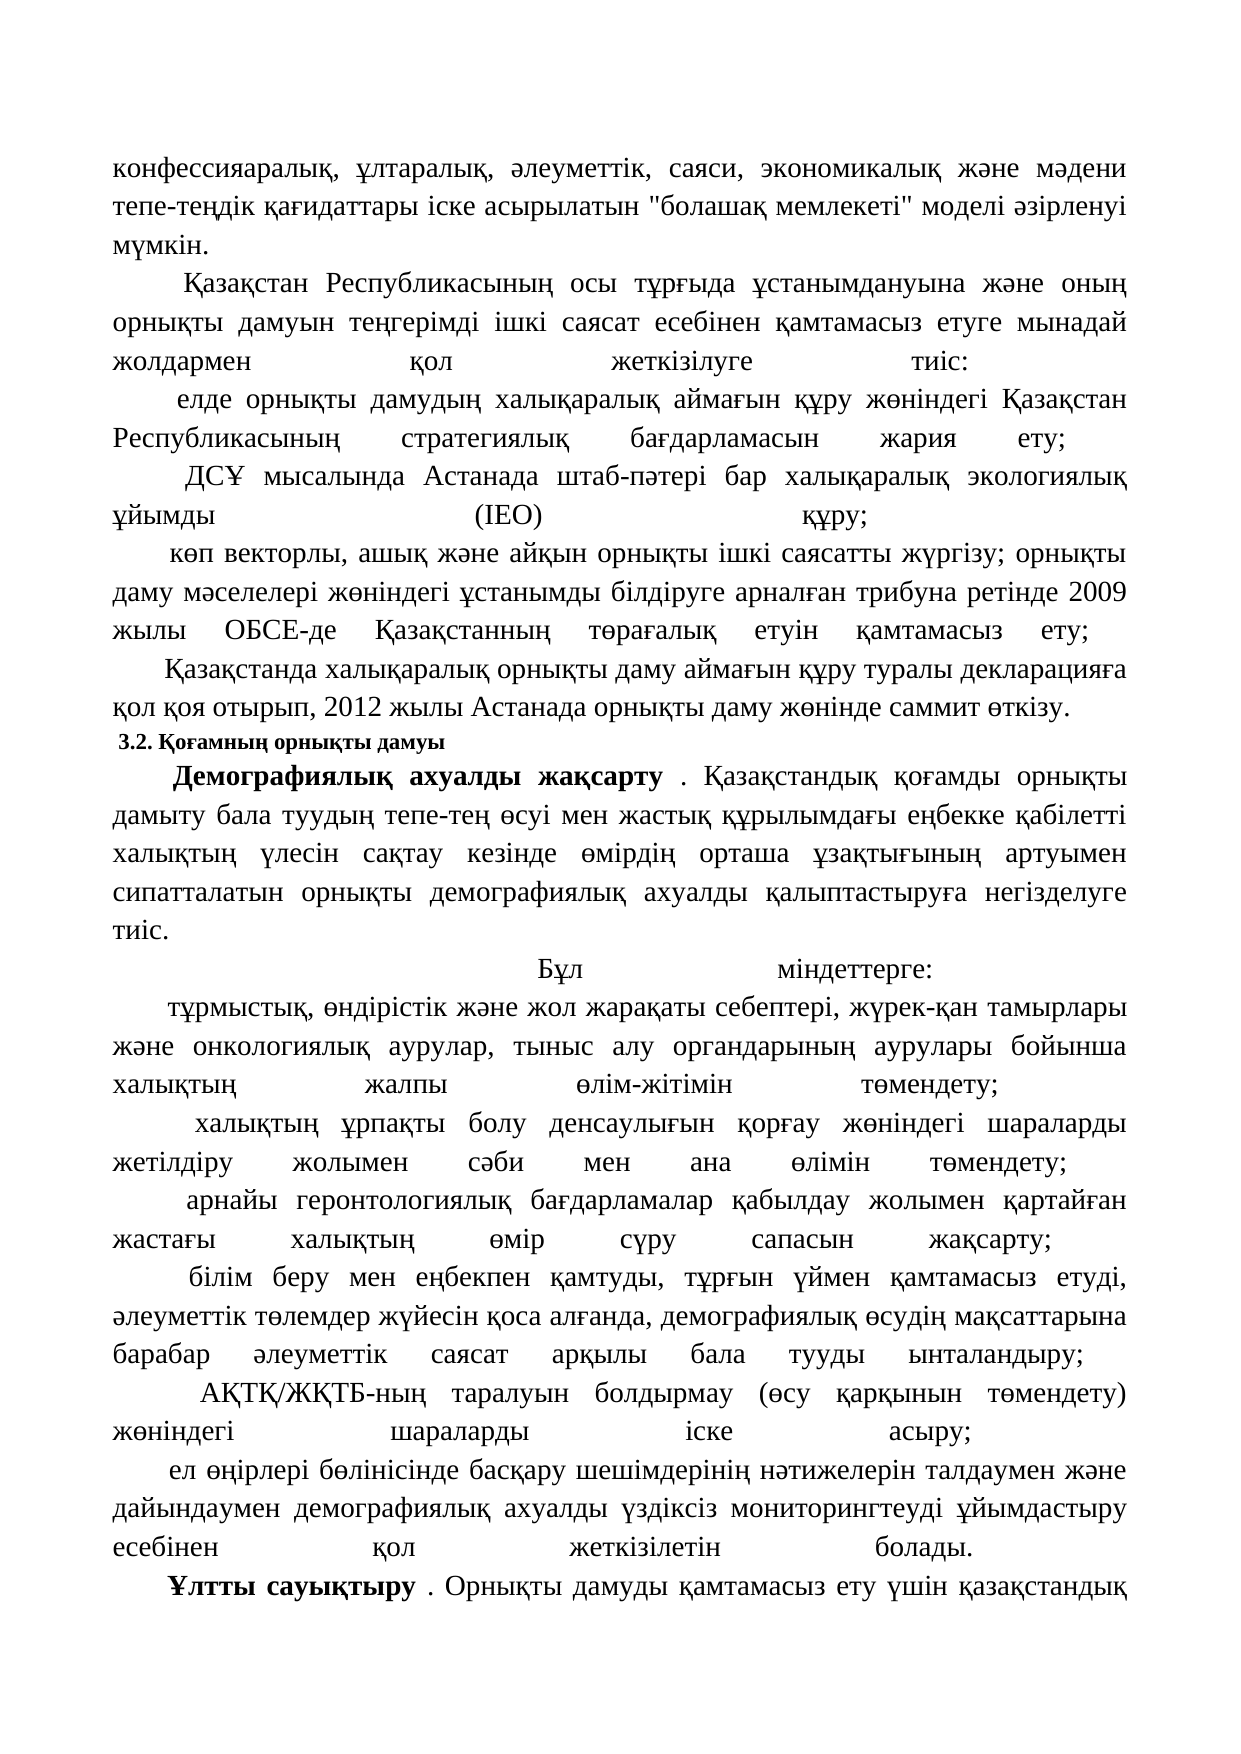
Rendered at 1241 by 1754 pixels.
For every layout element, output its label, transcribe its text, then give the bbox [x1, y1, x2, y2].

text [112, 758, 1128, 1601]
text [112, 150, 1128, 723]
text 3.2. Қоғамның орнықты дамуы [112, 728, 1128, 754]
